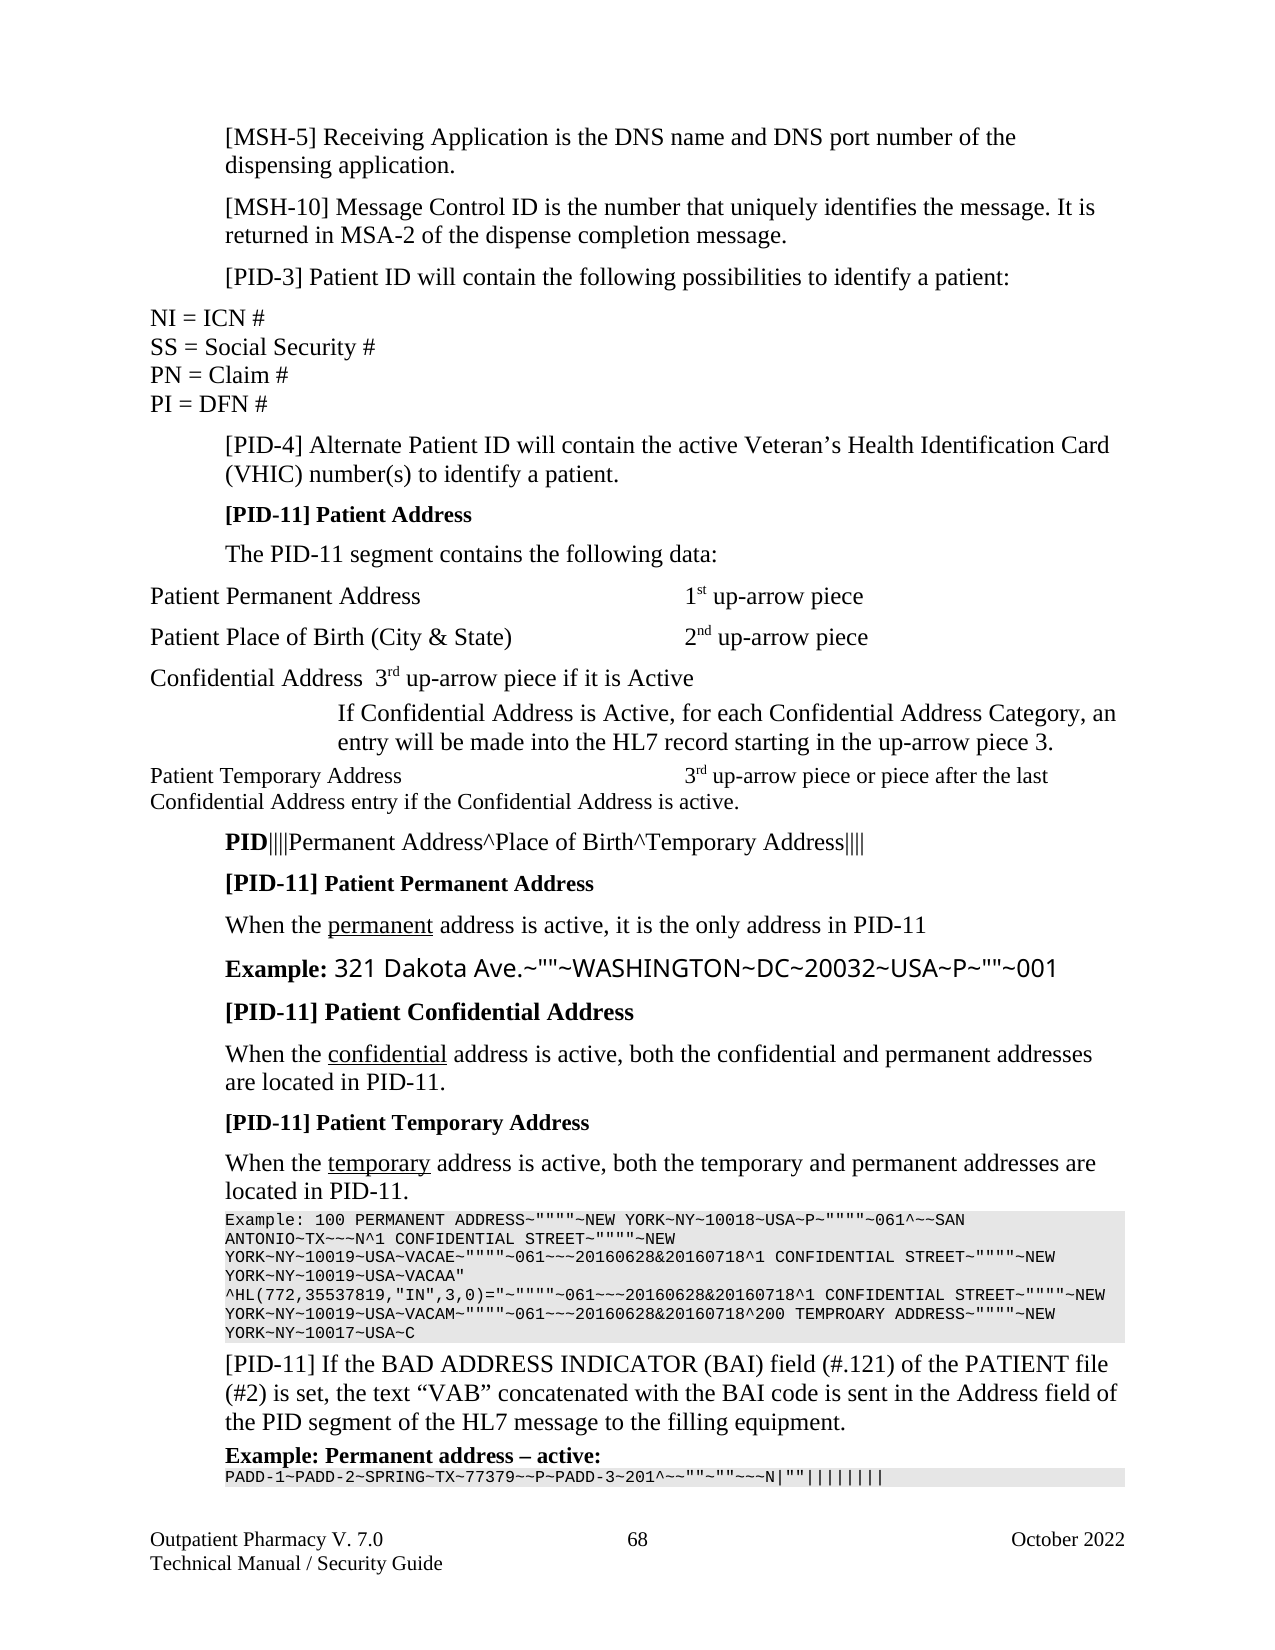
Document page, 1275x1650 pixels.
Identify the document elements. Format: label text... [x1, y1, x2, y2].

text When the temporary address is active, both the temporary and permanent addresses are located in PID-11. [225, 1148, 1125, 1205]
text [PID-11] Patient Confidential Address [225, 997, 1125, 1026]
text Patient Permanent Address 1st up-arrow piece [150, 581, 1125, 609]
text PADD-1~PADD-2~SPRING~TX~77379~~P~PADD-3~201^~~""~""~~~N|""|||||||| [225, 1468, 1125, 1487]
text [PID-11] If the BAD ADDRESS INDICATOR (BAI) field (#.121) of the PATIENT file (#2) is set, the text “VAB” concatenated with the BAI code is sent in the Address field of the PID segment of the HL7 message to the filling equipment. [225, 1349, 1125, 1436]
text When the confidential address is active, both the confidential and permanent addresses are located in PID-11. [225, 1039, 1125, 1096]
text [PID-11] Patient Temporary Address [225, 1109, 1125, 1135]
text [PID-3] Patient ID will contain the following possibilities to identify a patient: [225, 262, 1125, 291]
text [PID-4] Alternate Patient ID will contain the active Veteran’s Health Identification Card (VHIC) number(s) to identify a patient. [225, 431, 1125, 488]
text PN = Claim # [150, 361, 1125, 389]
text Example: 321 Dakota Ave.~""~WASHINGTON~DC~20032~USA~P~""~001 [225, 951, 1125, 985]
text Confidential Address 3rd up-arrow piece if it is Active [150, 663, 1125, 692]
text If Confidential Address is Active, for each Confidential Address Category, an entry will be made into the HL7 record starting in the up-arrow piece 3. [337, 698, 1125, 756]
text [MSH-5] Receiving Application is the DNS name and DNS port number of the dispensing application. [225, 122, 1125, 179]
text The PID-11 segment contains the following data: [225, 539, 1125, 568]
text PID||||Permanent Address^Place of Birth^Temporary Address|||| [225, 827, 1125, 856]
text SS = Social Security # [150, 332, 1125, 361]
text When the permanent address is active, it is the only address in PID-11 [225, 910, 1125, 938]
text PI = DFN # [150, 389, 1125, 418]
text Patient Temporary Address 3rd up-arrow piece or piece after the last Confidential Address entry if the Confidential Address is active. [150, 762, 1125, 815]
text Example: Permanent address – active: [225, 1442, 1125, 1468]
text Example: 100 PERMANENT ADDRESS~""""~NEW YORK~NY~10018~USA~P~""""~061^~~SAN ANTONIO~TX~~~N^1 CONFIDENTIAL STREET~""""~NEW YORK~NY~10019~USA~VACAE~""""~061~~~20160628&20160718^1 CONFIDENTIAL STREET~""""~NEW YORK~NY~10019~USA~VACAA" [225, 1211, 1125, 1287]
text [MSH-10] Message Control ID is the number that uniquely identifies the message. It is returned in MSA-2 of the dispense completion message. [225, 192, 1125, 249]
text Patient Place of Birth (City & State) 2nd up-arrow piece [150, 622, 1125, 651]
text ^HL(772,35537819,"IN",3,0)="~""""~061~~~20160628&20160718^1 CONFIDENTIAL STREET~""""~NEW YORK~NY~10019~USA~VACAM~""""~061~~~20160628&20160718^200 TEMPROARY ADDRESS~""""~NEW YORK~NY~10017~USA~C [225, 1287, 1125, 1343]
text [PID-11] Patient Permanent Address [225, 868, 1125, 897]
text [PID-11] Patient Address [225, 501, 1125, 527]
text NI = ICN # [150, 303, 1125, 332]
